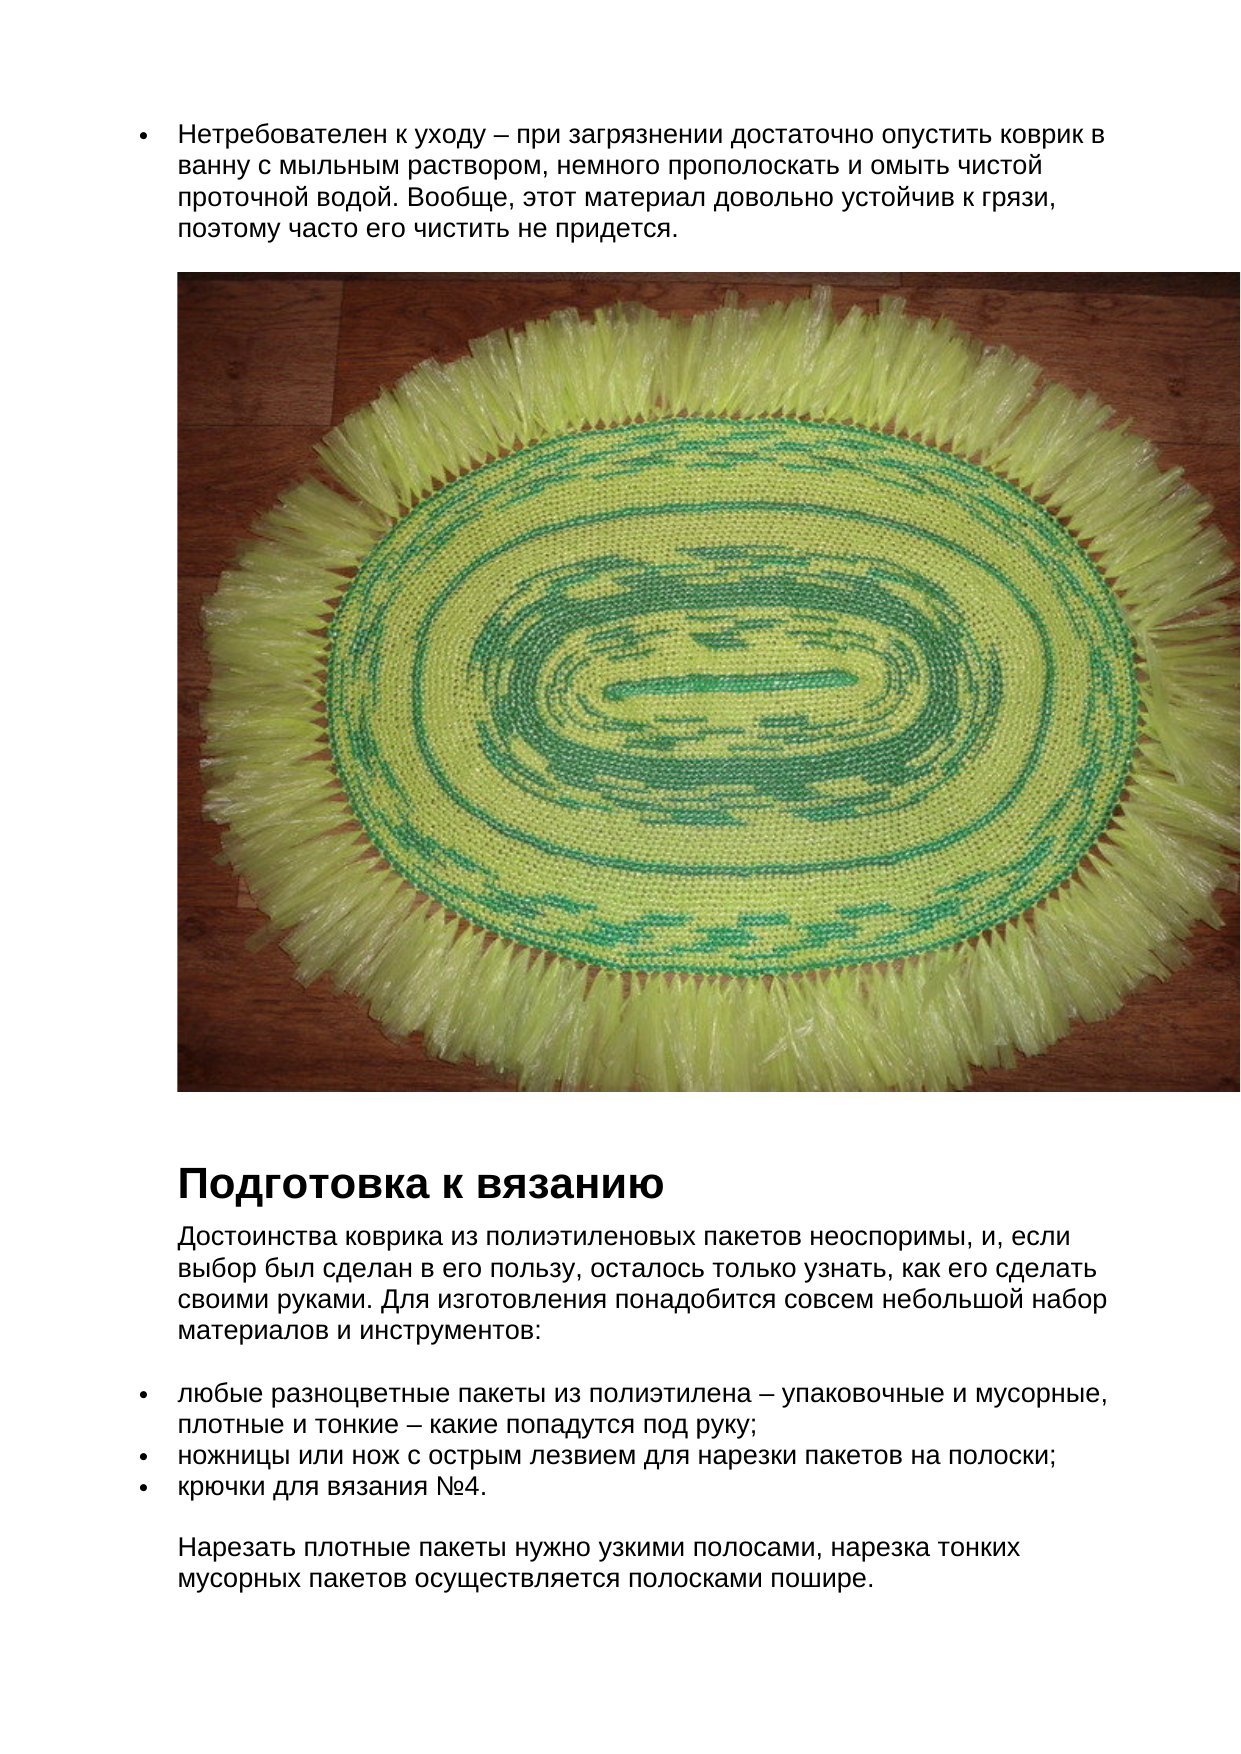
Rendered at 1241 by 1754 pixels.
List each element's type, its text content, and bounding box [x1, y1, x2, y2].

list крючки для вязания №4. [140, 1470, 1152, 1502]
list любые разноцветные пакеты из полиэтилена – упаковочные и мусорные, плотные и тонкие – какие попадутся под руку; [140, 1377, 1152, 1439]
text Достоинства коврика из полиэтиленовых пакетов неоспоримы, и, если выбор был сделан в его пользу, осталось только узнать, как его сделать своими руками. Для изготовления понадобится совсем небольшой набор материалов и инструментов: [177, 1220, 1152, 1345]
list Нетребователен к уходу – при загрязнении достаточно опустить коврик в ванну с мыльным раствором, немного прополоскать и омыть чистой проточной водой. Вообще, этот материал довольно устойчив к грязи, поэтому часто его чистить не придется. [140, 118, 1152, 243]
picture [177, 272, 1241, 1092]
list ножницы или нож с острым лезвием для нарезки пакетов на полоски; [140, 1439, 1152, 1470]
text Подготовка к вязанию [177, 1158, 1152, 1208]
text Нарезать плотные пакеты нужно узкими полосами, нарезка тонких мусорных пакетов осуществляется полосками пошире. [177, 1531, 1152, 1593]
